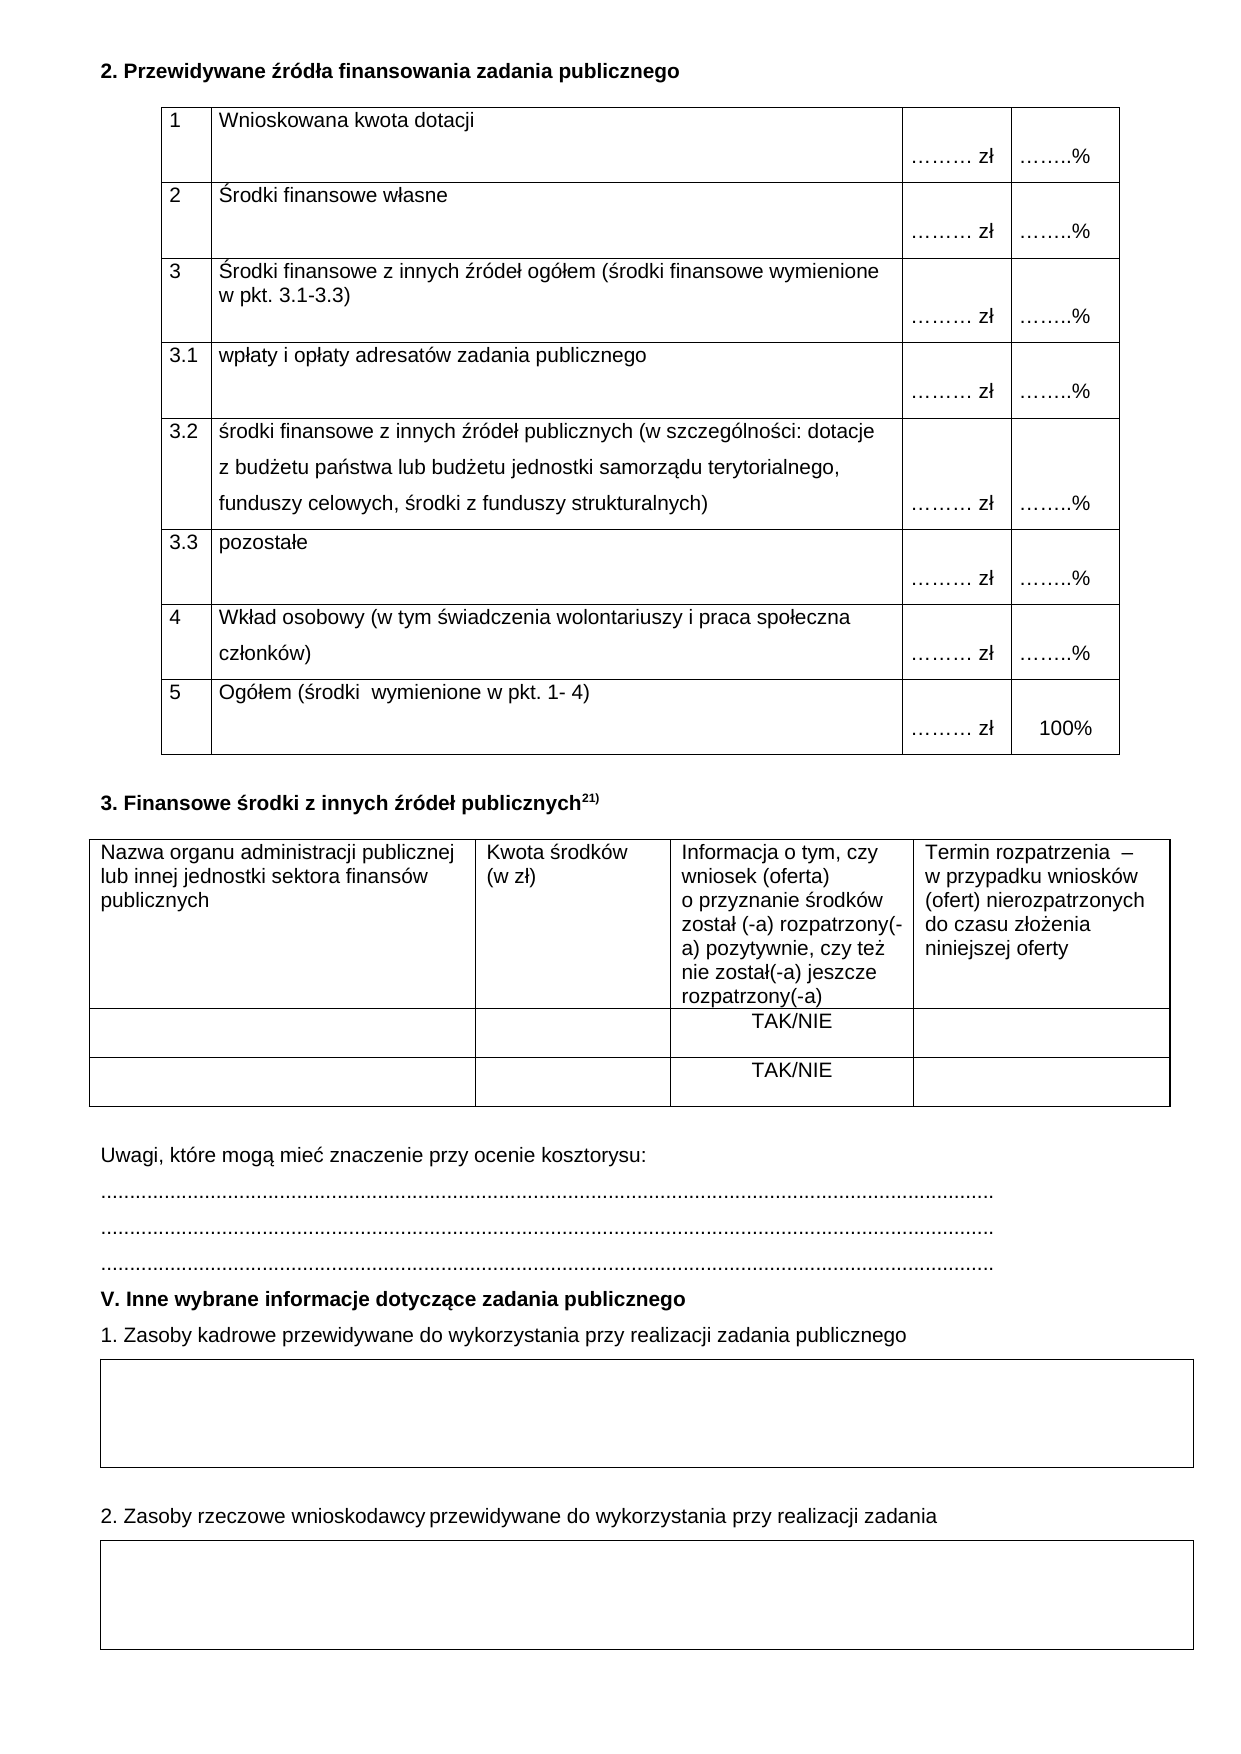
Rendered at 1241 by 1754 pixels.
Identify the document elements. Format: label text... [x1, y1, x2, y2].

table_cell 5 [162, 680, 211, 754]
table_cell Środki finansowe własne [212, 183, 902, 257]
table_cell [914, 1009, 1169, 1057]
table_cell 100% [1012, 680, 1119, 754]
table_cell TAK/NIE [671, 1009, 913, 1057]
table_cell ……..% [1012, 530, 1119, 604]
text Uwagi, które mogą mieć znaczenie przy ocenie kosztorysu: [100, 1143, 1181, 1167]
table_cell ……… zł [903, 530, 1011, 604]
table_cell ……… zł [903, 183, 1011, 257]
table_cell 3.1 [162, 343, 211, 417]
text ........................................................................................................................................................... [100, 1215, 1181, 1239]
text 2. Przewidywane źródła finansowania zadania publicznego [100, 59, 1181, 83]
table_cell ……..% [1012, 605, 1119, 679]
table_cell ……..% [1012, 419, 1119, 529]
table_cell ……..% [1012, 259, 1119, 342]
table_cell [914, 1058, 1169, 1106]
table_cell ……..% [1012, 343, 1119, 417]
table_cell ……… zł [903, 343, 1011, 417]
table_header Kwota środków (w zł) [476, 840, 670, 1008]
table_header 1 [162, 108, 211, 182]
table_cell 3 [162, 259, 211, 342]
table_cell ……… zł [903, 680, 1011, 754]
table_cell wpłaty i opłaty adresatów zadania publicznego [212, 343, 902, 417]
table_cell [90, 1009, 475, 1057]
table_cell Wkład osobowy (w tym świadczenia wolontariuszy i praca społeczna członków) [212, 605, 902, 679]
table_cell Ogółem (środki wymienione w pkt. 1- 4) [212, 680, 902, 754]
table_cell ……..% [1012, 183, 1119, 257]
text V. Inne wybrane informacje dotyczące zadania publicznego [100, 1287, 1181, 1311]
table_cell środki finansowe z innych źródeł publicznych (w szczególności: dotacje z budżetu państwa lub budżetu jednostki samorządu terytorialnego, funduszy celowych, środki z funduszy strukturalnych) [212, 419, 902, 529]
table_cell [90, 1058, 475, 1106]
table_header [101, 1360, 1193, 1467]
table_cell 3.3 [162, 530, 211, 604]
table_header Nazwa organu administracji publicznej lub innej jednostki sektora finansów publicznych [90, 840, 475, 1008]
table_cell pozostałe [212, 530, 902, 604]
table_header Termin rozpatrzenia – w przypadku wniosków (ofert) nierozpatrzonych do czasu złożenia niniejszej oferty [914, 840, 1169, 1008]
text 1. Zasoby kadrowe przewidywane do wykorzystania przy realizacji zadania publicznego [100, 1322, 1166, 1346]
table_header Wnioskowana kwota dotacji [212, 108, 902, 182]
table_cell 3.2 [162, 419, 211, 529]
table_cell 2 [162, 183, 211, 257]
table_header [101, 1541, 1193, 1649]
table_header ……… zł [903, 108, 1011, 182]
text 2. Zasoby rzeczowe wnioskodawcy przewidywane do wykorzystania przy realizacji zadania [100, 1504, 1166, 1528]
table_header ……..% [1012, 108, 1119, 182]
table_header Informacja o tym, czy wniosek (oferta) o przyznanie środków został (-a) rozpatrzony(-a) pozytywnie, czy też nie został(-a) jeszcze rozpatrzony(-a) [671, 840, 913, 1008]
text ........................................................................................................................................................... [100, 1251, 1181, 1274]
text ........................................................................................................................................................... [100, 1179, 1181, 1203]
table_cell Środki finansowe z innych źródeł ogółem (środki finansowe wymienione w pkt. 3.1-3.3) [212, 259, 902, 342]
text 3. Finansowe środki z innych źródeł publicznych21) [100, 791, 1181, 815]
table_cell ……… zł [903, 605, 1011, 679]
table_cell ……… zł [903, 259, 1011, 342]
table_cell [476, 1009, 670, 1057]
table_cell 4 [162, 605, 211, 679]
table_cell TAK/NIE [671, 1058, 913, 1106]
table_cell ……… zł [903, 419, 1011, 529]
table_cell [476, 1058, 670, 1106]
